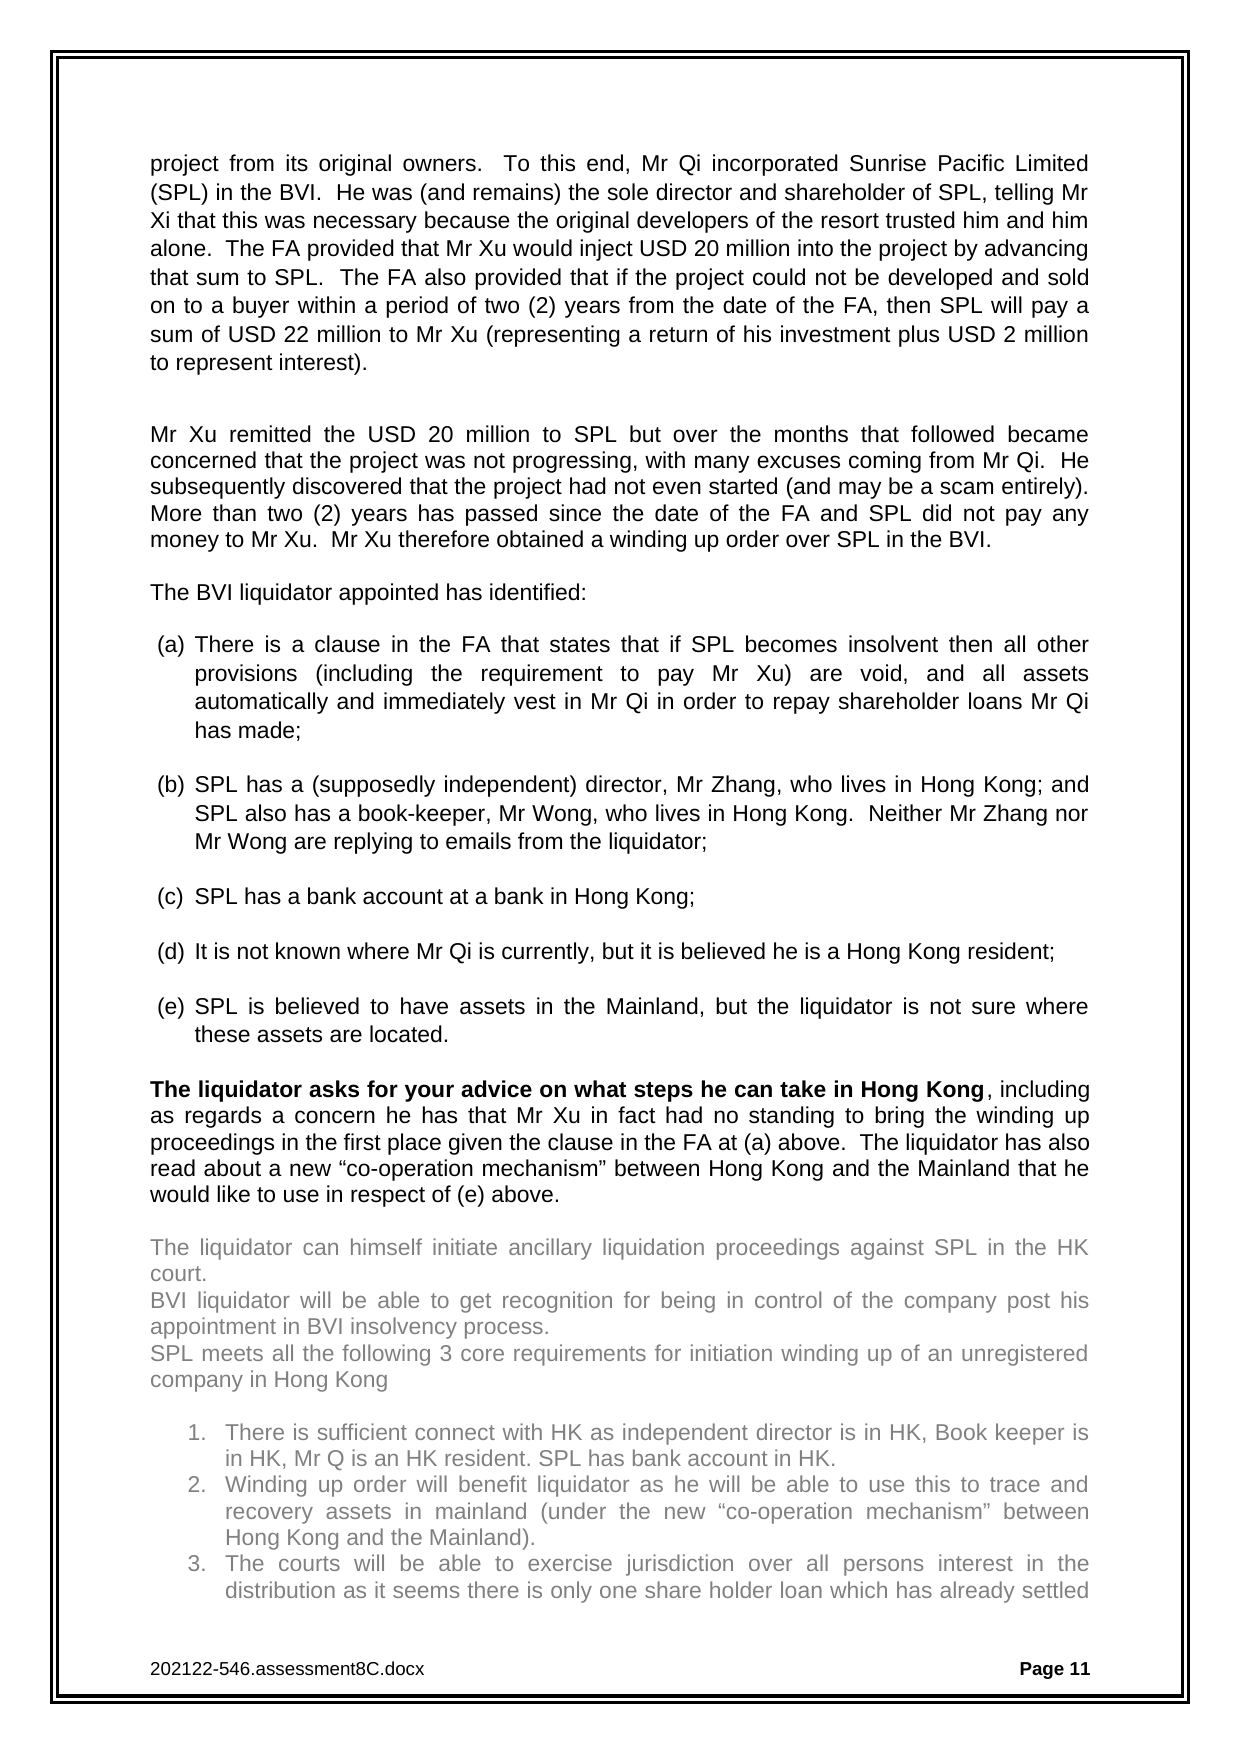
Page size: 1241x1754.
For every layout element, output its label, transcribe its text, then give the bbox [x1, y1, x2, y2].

text The liquidator asks for your advice on what steps he can take in Hong Kong, including as regards a concern he has that Mr Xu in fact had no standing to bring the winding up proceedings in the first place given the clause in the FA at (a) above. The liquidator has also read about a new “co-operation mechanism” between Hong Kong and the Mainland that he would like to use in respect of (e) above. [150, 1076, 1090, 1208]
list SPL has a (supposedly independent) director, Mr Zhang, who lives in Hong Kong; and SPL also has a book-keeper, Mr Wong, who lives in Hong Kong. Neither Mr Zhang nor Mr Wong are replying to emails from the liquidator; [157, 771, 1090, 855]
list SPL is believed to have assets in the Mainland, but the liquidator is not sure where these assets are located. [157, 993, 1090, 1047]
list Winding up order will benefit liquidator as he will be able to use this to trace and recovery assets in mainland (under the new “co-operation mechanism” between Hong Kong and the Mainland). [187, 1471, 1090, 1550]
list There is a clause in the FA that states that if SPL becomes insolvent then all other provisions (including the requirement to pay Mr Xu) are void, and all assets automatically and immediately vest in Mr Qi in order to repay shareholder loans Mr Qi has made; [157, 631, 1090, 743]
text Mr Xu remitted the USD 20 million to SPL but over the months that followed became concerned that the project was not progressing, with many excuses coming from Mr Qi. He subsequently discovered that the project had not even started (and may be a scam entirely). More than two (2) years has passed since the date of the FA and SPL did not pay any money to Mr Xu. Mr Xu therefore obtained a winding up order over SPL in the BVI. [150, 421, 1090, 552]
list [187, 1550, 1090, 1603]
text The liquidator can himself initiate ancillary liquidation proceedings against SPL in the HK court. [150, 1234, 1090, 1287]
text SPL meets all the following 3 core requirements for initiation winding up of an unregistered company in Hong Kong [150, 1339, 1090, 1392]
text BVI liquidator will be able to get recognition for being in control of the company post his appointment in BVI insolvency process. [150, 1287, 1090, 1339]
list There is sufficient connect with HK as independent director is in HK, Book keeper is in HK, Mr Q is an HK resident. SPL has bank account in HK. [187, 1418, 1090, 1471]
text The BVI liquidator appointed has identified: [150, 579, 1090, 605]
list It is not known where Mr Qi is currently, but it is believed he is a Hong Kong resident; [157, 938, 1090, 964]
list SPL has a bank account at a bank in Hong Kong; [157, 883, 1090, 909]
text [150, 150, 1090, 375]
